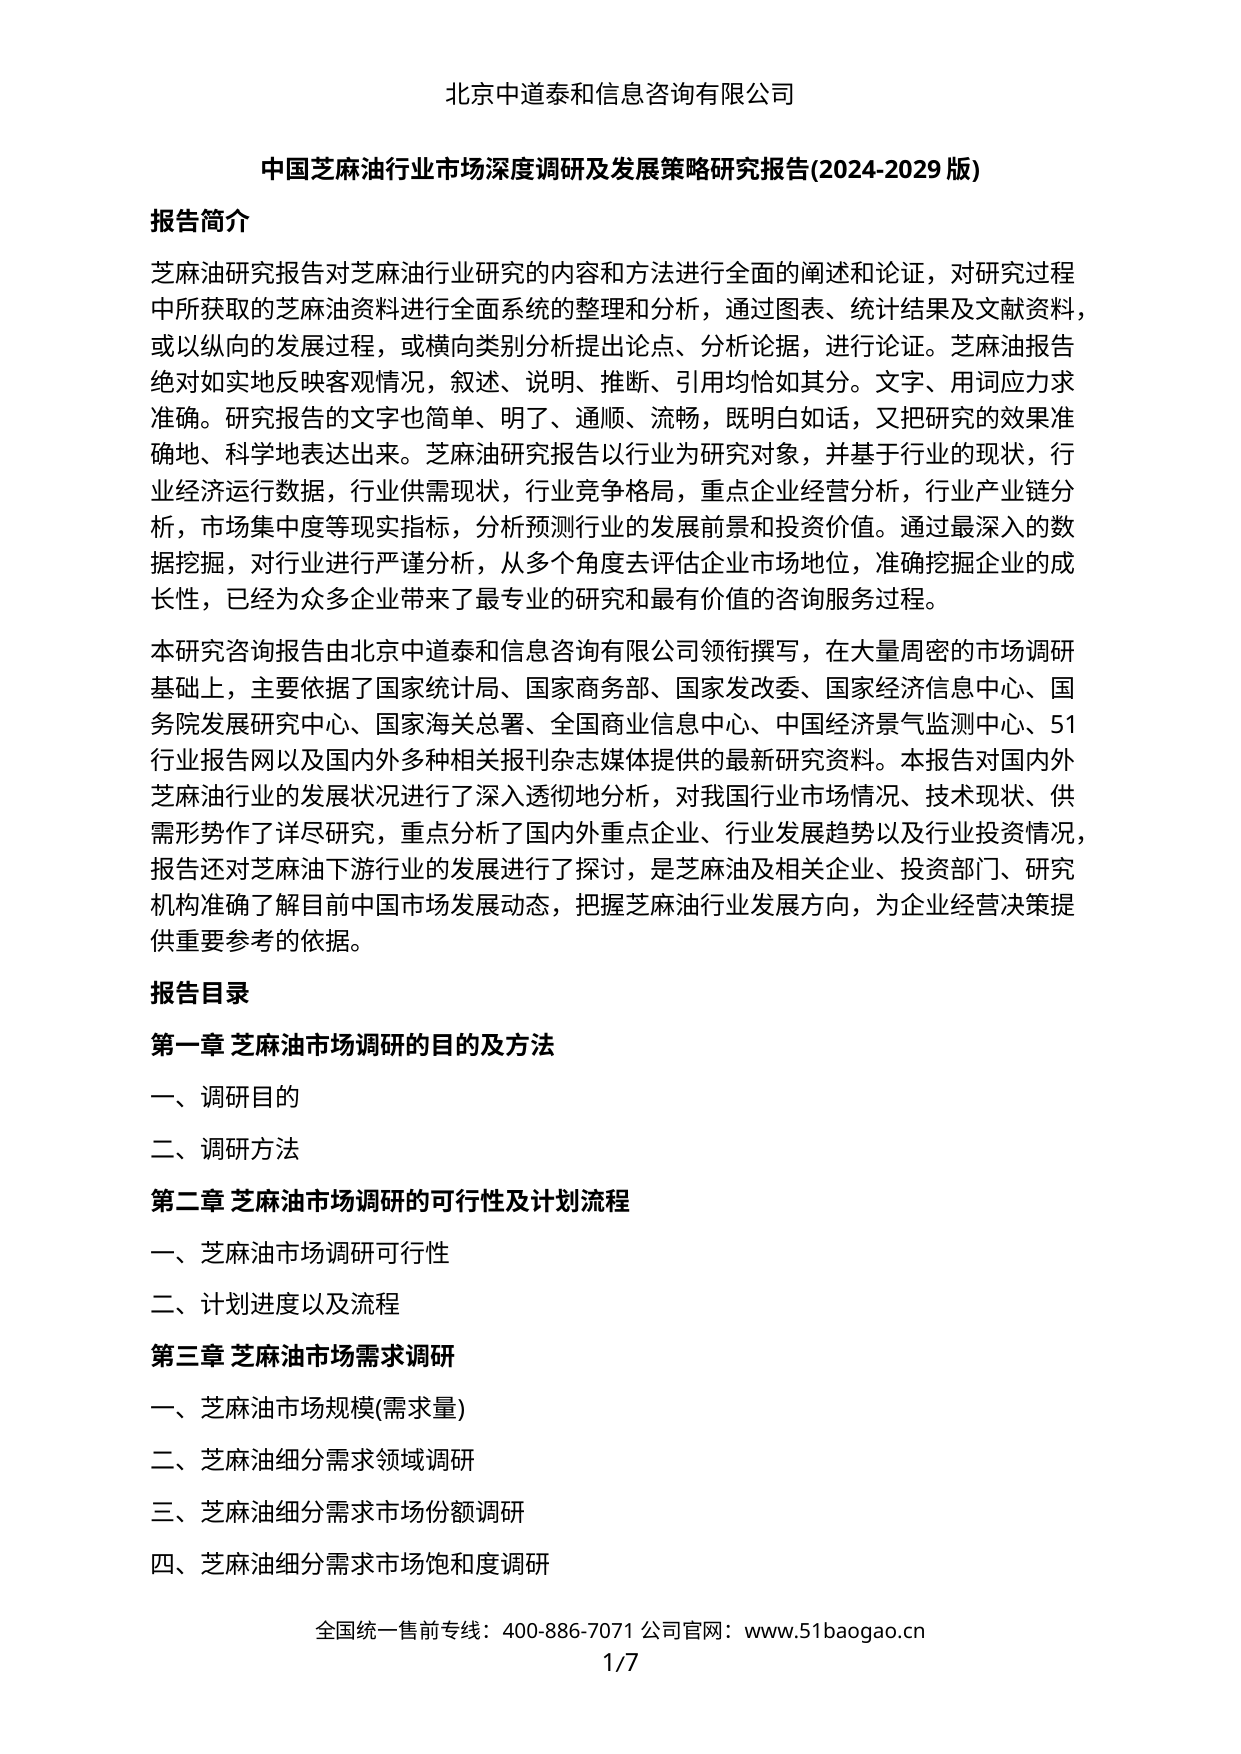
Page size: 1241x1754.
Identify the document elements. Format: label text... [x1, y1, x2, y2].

text 四、芝麻油细分需求市场饱和度调研 [150, 1544, 1090, 1581]
text 报告目录 [150, 974, 1090, 1010]
text 第一章 芝麻油市场调研的目的及方法 [150, 1026, 1090, 1062]
text 报告简介 [150, 202, 1090, 238]
text 二、调研方法 [150, 1129, 1090, 1166]
text 芝麻油研究报告对芝麻油行业研究的内容和方法进行全面的阐述和论证，对研究过程中所获取的芝麻油资料进行全面系统的整理和分析，通过图表、统计结果及文献资料，或以纵向的发展过程，或横向类别分析提出论点、分析论据，进行论证。芝麻油报告绝对如实地反映客观情况，叙述、说明、推断、引用均恰如其分。文字、用词应力求准确。研究报告的文字也简单、明了、通顺、流畅，既明白如话，又把研究的效果准确地、科学地表达出来。芝麻油研究报告以行业为研究对象，并基于行业的现状，行业经济运行数据，行业供需现状，行业竞争格局，重点企业经营分析，行业产业链分析，市场集中度等现实指标，分析预测行业的发展前景和投资价值。通过最深入的数据挖掘，对行业进行严谨分析，从多个角度去评估企业市场地位，准确挖掘企业的成长性，已经为众多企业带来了最专业的研究和最有价值的咨询服务过程。 [150, 254, 1090, 616]
text 一、芝麻油市场规模(需求量) [150, 1389, 1090, 1425]
text 一、调研目的 [150, 1077, 1090, 1114]
text 一、芝麻油市场调研可行性 [150, 1233, 1090, 1269]
text 本研究咨询报告由北京中道泰和信息咨询有限公司领衔撰写，在大量周密的市场调研基础上，主要依据了国家统计局、国家商务部、国家发改委、国家经济信息中心、国务院发展研究中心、国家海关总署、全国商业信息中心、中国经济景气监测中心、51行业报告网以及国内外多种相关报刊杂志媒体提供的最新研究资料。本报告对国内外芝麻油行业的发展状况进行了深入透彻地分析，对我国行业市场情况、技术现状、供需形势作了详尽研究，重点分析了国内外重点企业、行业发展趋势以及行业投资情况，报告还对芝麻油下游行业的发展进行了探讨，是芝麻油及相关企业、投资部门、研究机构准确了解目前中国市场发展动态，把握芝麻油行业发展方向，为企业经营决策提供重要参考的依据。 [150, 632, 1090, 958]
text 二、计划进度以及流程 [150, 1285, 1090, 1321]
text 第二章 芝麻油市场调研的可行性及计划流程 [150, 1181, 1090, 1217]
text 三、芝麻油细分需求市场份额调研 [150, 1492, 1090, 1529]
text 二、芝麻油细分需求领域调研 [150, 1441, 1090, 1477]
text 第三章 芝麻油市场需求调研 [150, 1337, 1090, 1373]
text 中国芝麻油行业市场深度调研及发展策略研究报告(2024-2029版) [150, 150, 1090, 186]
